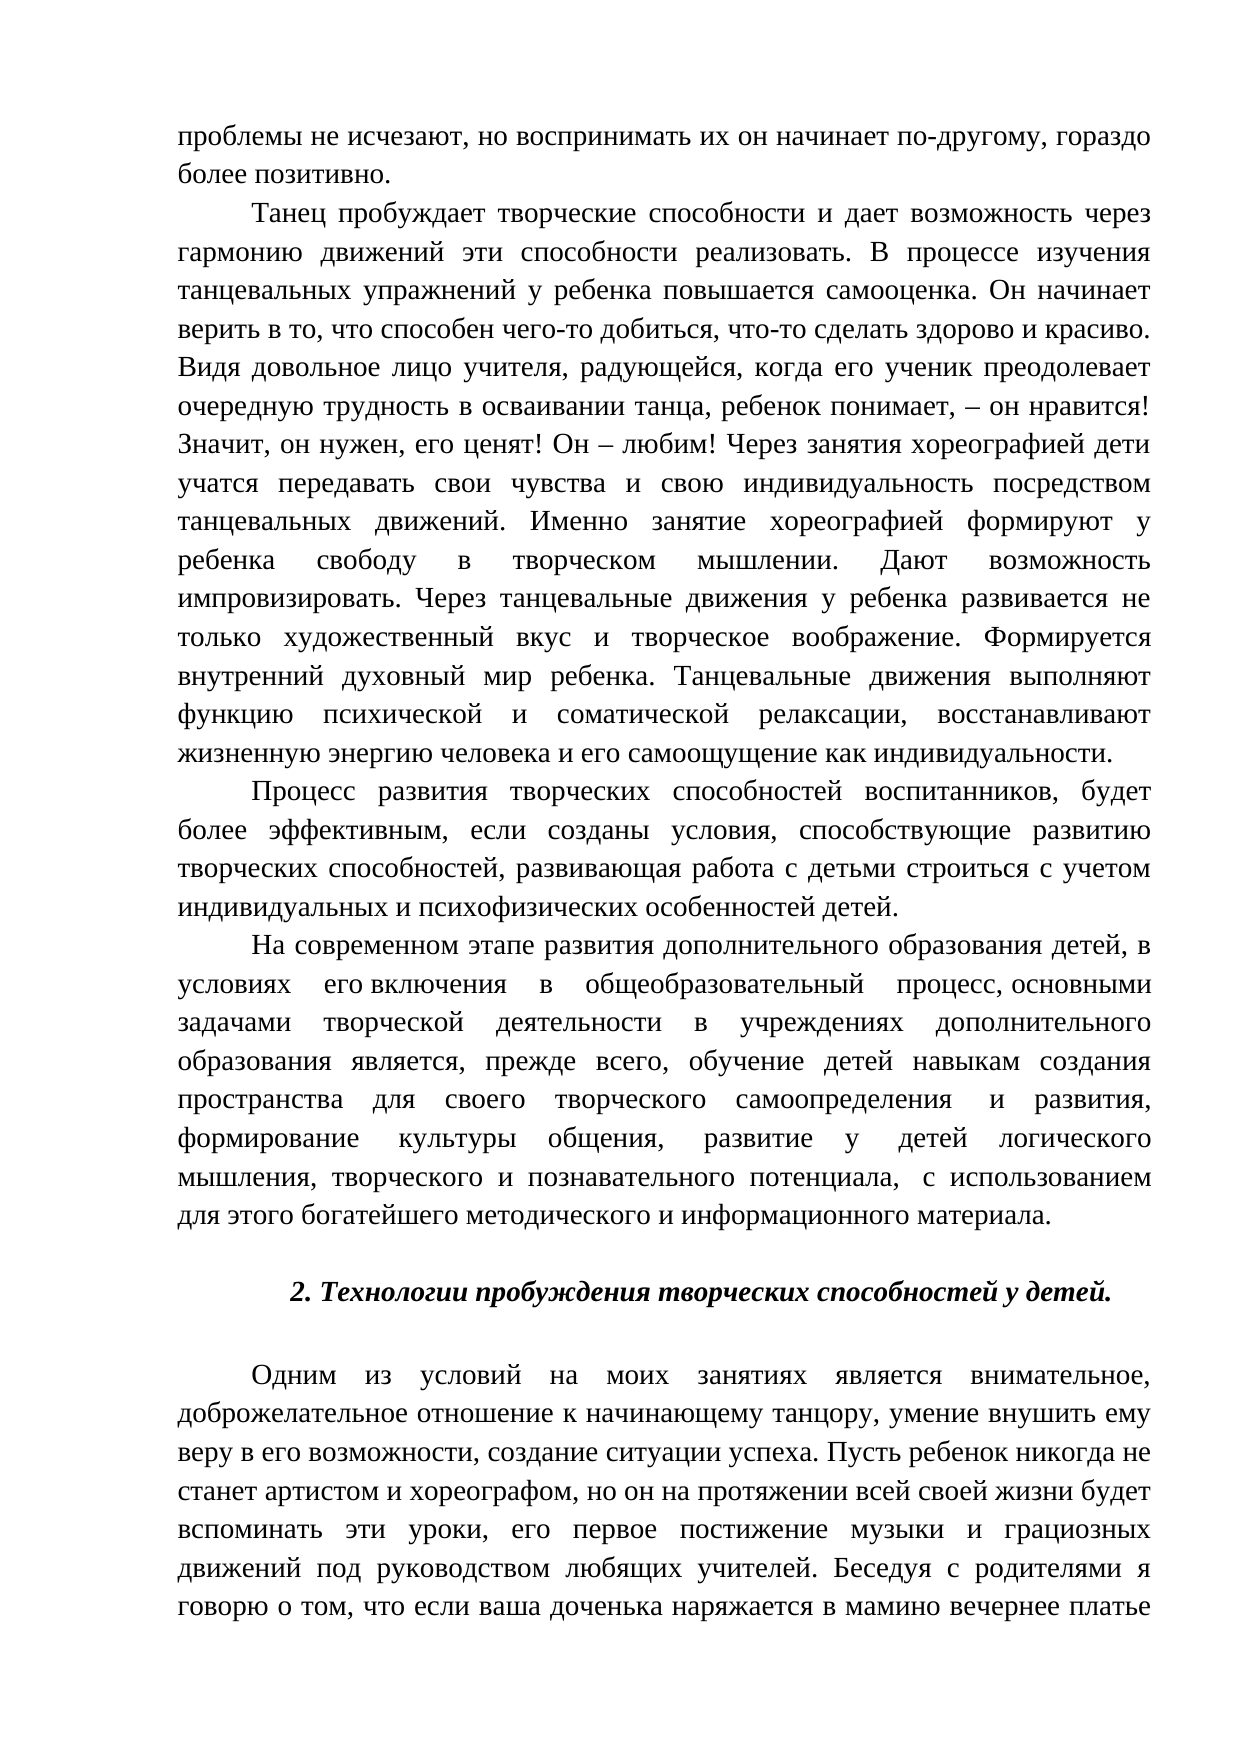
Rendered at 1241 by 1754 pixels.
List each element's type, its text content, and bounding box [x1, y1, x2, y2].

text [177, 1357, 1152, 1622]
text Процесс развития творческих способностей воспитанников, будет более эффективным, если созданы условия, способствующие развитию творческих способностей, развивающая работа с детьми строиться с учетом индивидуальных и психофизических особенностей детей. [177, 773, 1152, 922]
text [177, 118, 1152, 190]
text На современном этапе развития дополнительного образования детей, в условиях его включения в общеобразовательный процесс, основными задачами творческой деятельности в учреждениях дополнительного образования является, прежде всего, обучение детей навыкам создания пространства для своего творческого самоопределения и развития, формирование культуры общения, развитие у детей логического мышления, творческого и познавательного потенциала, с использованием для этого богатейшего методического и информационного материала. [177, 927, 1152, 1231]
text 2. Технологии пробуждения творческих способностей у детей. [177, 1274, 1152, 1308]
text Танец пробуждает творческие способности и дает возможность через гармонию движений эти способности реализовать. В процессе изучения танцевальных упражнений у ребенка повышается самооценка. Он начинает верить в то, что способен чего-то добиться, что-то сделать здорово и красиво. Видя довольное лицо учителя, радующейся, когда его ученик преодолевает очередную трудность в осваивании танца, ребенок понимает, ‒ он нравится! Значит, он нужен, его ценят! Он ‒ любим! Через занятия хореографией дети учатся передавать свои чувства и свою индивидуальность посредством танцевальных движений. Именно занятие хореографией формируют у ребенка свободу в творческом мышлении. Дают возможность импровизировать. Через танцевальные движения у ребенка развивается не только художественный вкус и творческое воображение. Формируется внутренний духовный мир ребенка. Танцевальные движения выполняют функцию психической и соматической релаксации, восстанавливают жизненную энергию человека и его самоощущение как индивидуальности. [177, 195, 1152, 768]
